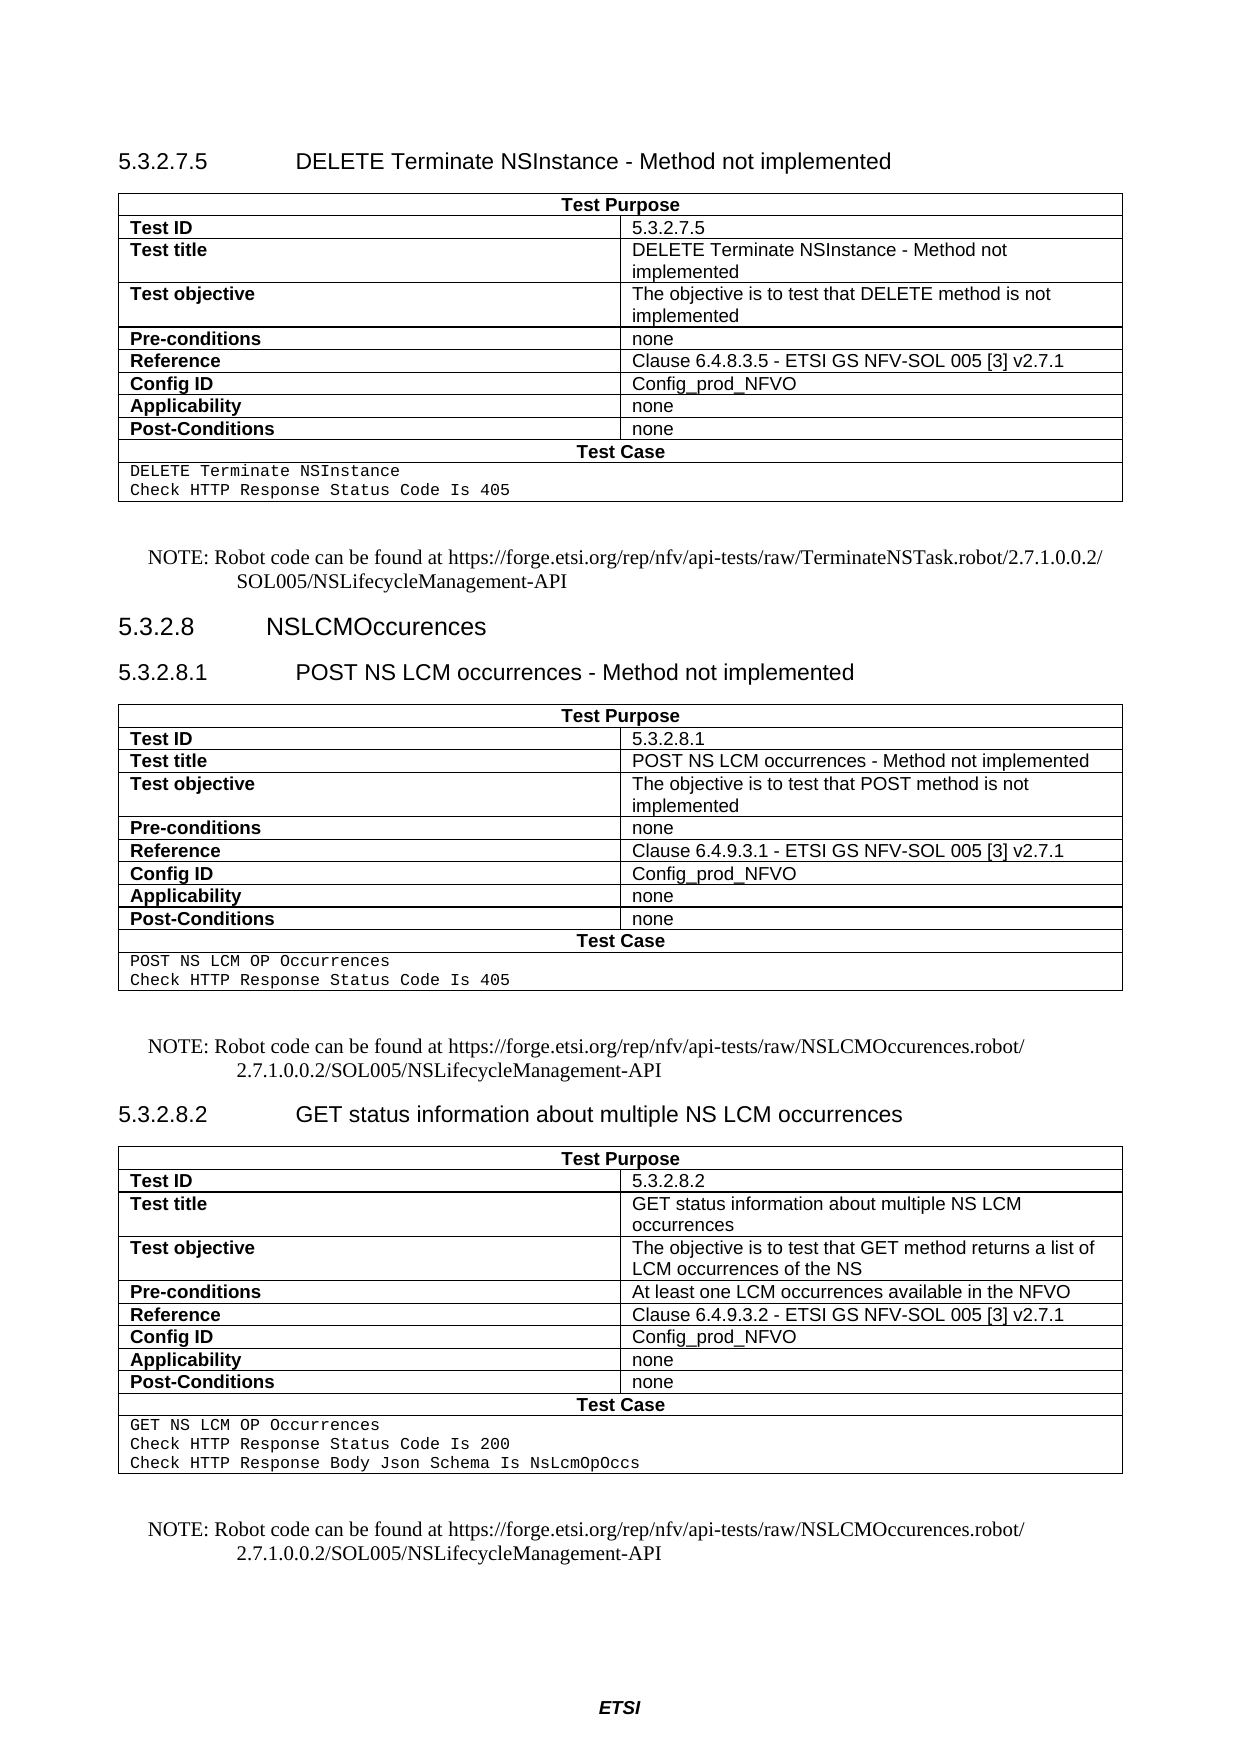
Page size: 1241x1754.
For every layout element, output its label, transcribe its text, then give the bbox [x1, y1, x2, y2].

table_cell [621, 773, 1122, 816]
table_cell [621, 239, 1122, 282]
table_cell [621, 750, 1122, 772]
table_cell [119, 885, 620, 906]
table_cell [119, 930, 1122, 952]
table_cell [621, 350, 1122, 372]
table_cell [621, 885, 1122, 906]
subtitle 5.3.2.7.5 DELETE Terminate NSInstance - Method not implemented [118, 148, 1122, 174]
text NOTE: Robot code can be found at https://forge.etsi.org/rep/nfv/api-tests/raw/NSLCMOccurences.robot/2.7.1.0.0.2/SOL005/NSLifecycleManagement-API [148, 1517, 1122, 1565]
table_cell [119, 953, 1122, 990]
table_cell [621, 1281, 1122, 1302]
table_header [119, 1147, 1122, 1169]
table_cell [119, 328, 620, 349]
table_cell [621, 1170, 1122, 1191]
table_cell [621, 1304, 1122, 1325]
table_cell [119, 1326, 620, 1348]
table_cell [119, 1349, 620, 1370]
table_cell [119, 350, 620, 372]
subtitle 5.3.2.8.1 POST NS LCM occurrences - Method not implemented [118, 659, 1122, 685]
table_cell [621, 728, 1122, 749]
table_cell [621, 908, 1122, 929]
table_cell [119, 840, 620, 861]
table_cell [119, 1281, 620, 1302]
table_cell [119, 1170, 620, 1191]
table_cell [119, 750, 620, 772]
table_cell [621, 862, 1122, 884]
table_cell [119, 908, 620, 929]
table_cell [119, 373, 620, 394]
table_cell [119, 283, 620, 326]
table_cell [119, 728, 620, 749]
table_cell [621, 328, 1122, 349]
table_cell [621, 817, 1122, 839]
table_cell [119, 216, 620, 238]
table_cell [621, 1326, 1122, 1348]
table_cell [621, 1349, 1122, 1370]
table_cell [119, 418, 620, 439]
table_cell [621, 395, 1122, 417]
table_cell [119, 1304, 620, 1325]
subtitle 5.3.2.8 NSLCMOccurences [118, 611, 1122, 640]
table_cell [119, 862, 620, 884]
text NOTE: Robot code can be found at https://forge.etsi.org/rep/nfv/api-tests/raw/TerminateNSTask.robot/2.7.1.0.0.2/SOL005/NSLifecycleManagement-API [148, 544, 1122, 593]
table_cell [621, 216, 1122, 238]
text NOTE: Robot code can be found at https://forge.etsi.org/rep/nfv/api-tests/raw/NSLCMOccurences.robot/2.7.1.0.0.2/SOL005/NSLifecycleManagement-API [148, 1034, 1122, 1082]
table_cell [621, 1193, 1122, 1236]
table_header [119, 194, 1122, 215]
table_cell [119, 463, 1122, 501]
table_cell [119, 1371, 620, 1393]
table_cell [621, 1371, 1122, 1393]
subtitle 5.3.2.8.2 GET status information about multiple NS LCM occurrences [118, 1101, 1122, 1127]
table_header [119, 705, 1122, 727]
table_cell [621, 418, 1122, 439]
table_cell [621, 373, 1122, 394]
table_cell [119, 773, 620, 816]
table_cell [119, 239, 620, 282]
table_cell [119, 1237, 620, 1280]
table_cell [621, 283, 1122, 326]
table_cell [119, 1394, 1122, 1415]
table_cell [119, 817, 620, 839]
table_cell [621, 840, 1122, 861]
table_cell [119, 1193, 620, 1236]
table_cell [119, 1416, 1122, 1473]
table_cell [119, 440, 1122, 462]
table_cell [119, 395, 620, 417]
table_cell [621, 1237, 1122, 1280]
